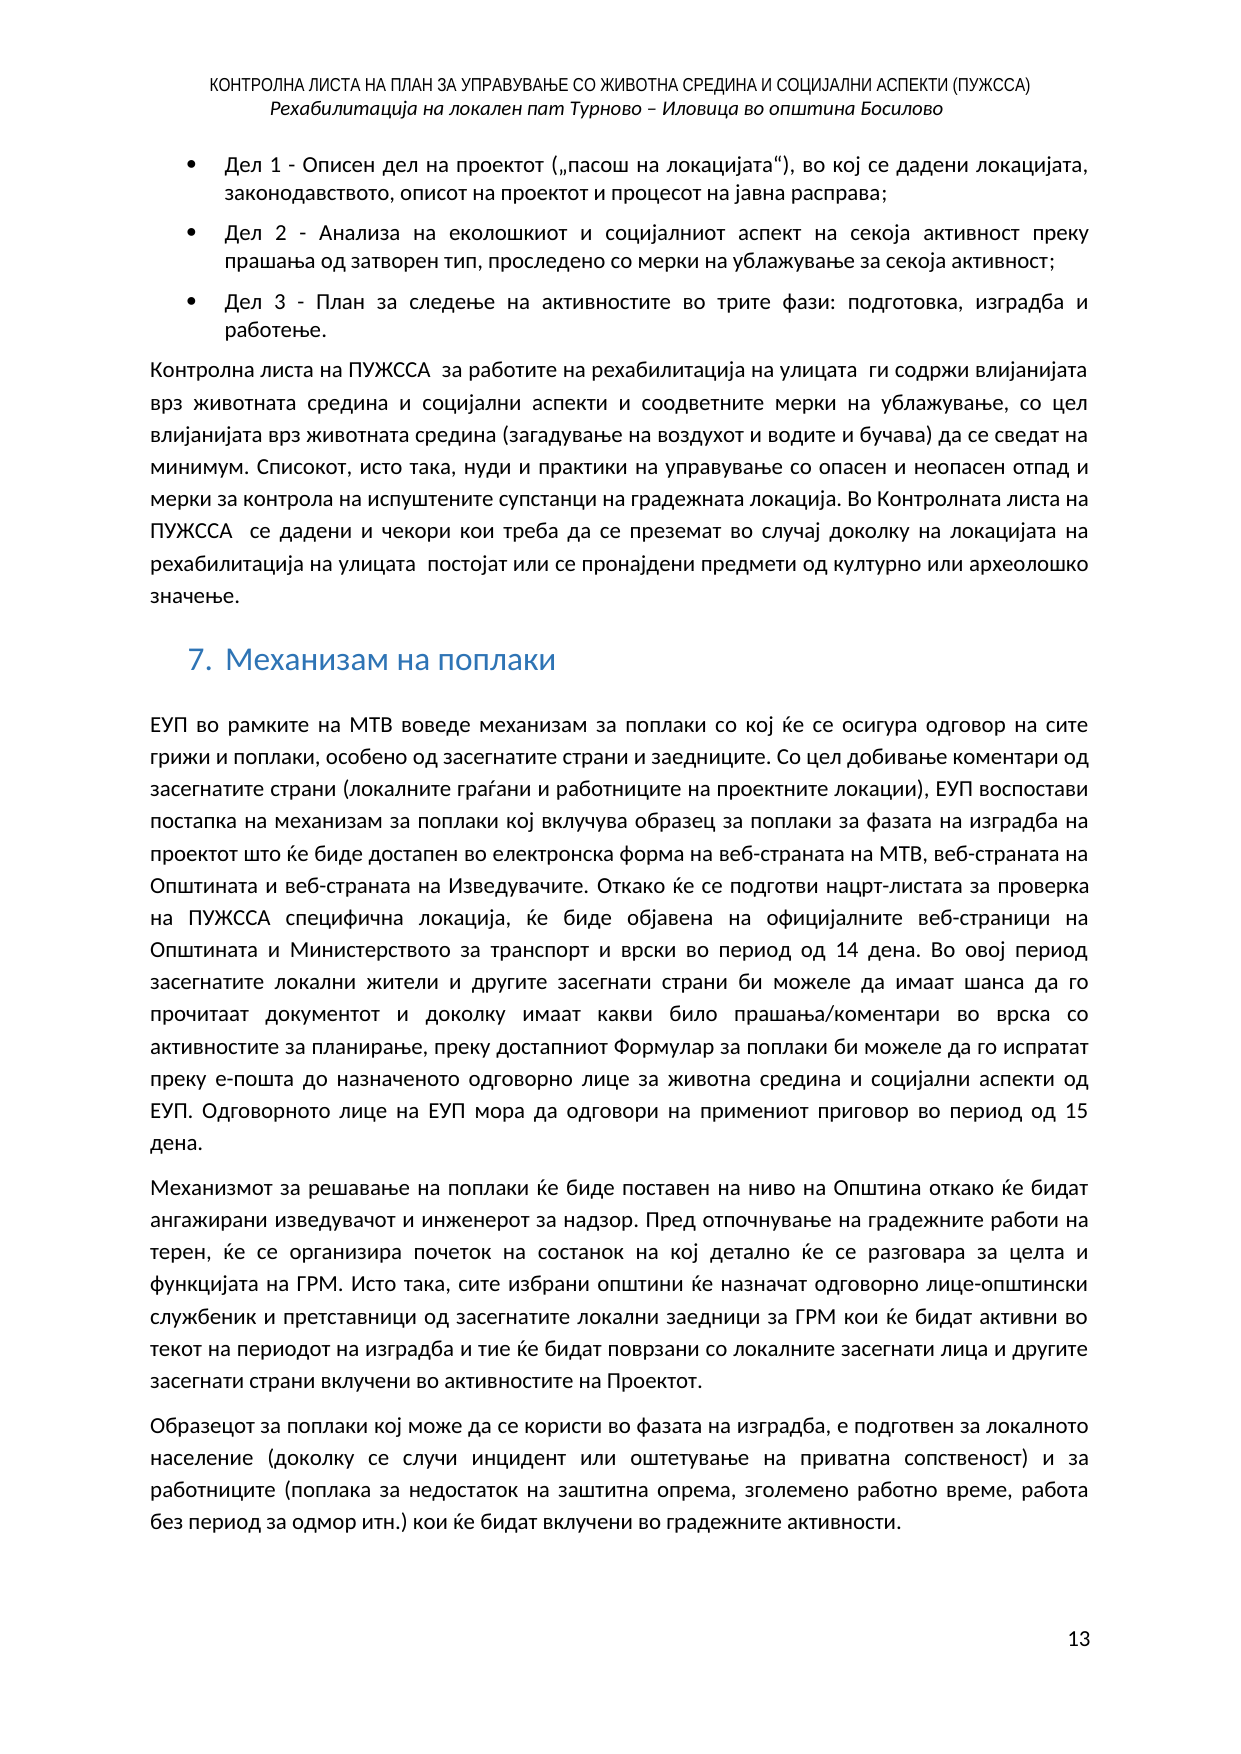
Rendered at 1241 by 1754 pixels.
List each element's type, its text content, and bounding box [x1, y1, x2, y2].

subtitle Механизам на поплаки [187, 638, 1090, 679]
text Образецот за поплаки кој може да се користи во фазата на изградба, е подготвен за локалното население (доколку се случи инцидент или оштетување на приватна сопственост) и за работниците (поплака за недостаток на заштитна опрема, зголемено работно време, работа без период за одмор итн.) кои ќе бидат вклучени во градежните активности. [150, 1411, 1090, 1535]
list Дел 1 - Описен дел на проектот („пасош на локацијата“), во кој се дадени локацијата, законодавството, описот на проектот и процесот на јавна расправа; [187, 150, 1090, 206]
list Дел 2 - Анализа на еколошкиот и социјалниот аспект на секоја активност преку прашања од затворен тип, проследено со мерки на ублажување за секоја активност; [187, 218, 1090, 274]
list Дел 3 - План за следење на активностите во трите фази: подготовка, изградба и работење. [187, 287, 1090, 343]
text Механизмот за решавање на поплаки ќе биде поставен на ниво на Општина откако ќе бидат ангажирани изведувачот и инженерот за надзор. Пред отпочнување на градежните работи на терен, ќе се организира почеток на состанок на кој детално ќе се разговара за целта и функцијата на ГРМ. Исто така, сите избрани општини ќе назначат одговорно лице-општински службеник и претставници од засегнатите локални заедници за ГРМ кои ќе бидат активни во текот на периодот на изградба и тие ќе бидат поврзани со локалните засегнати лица и другите засегнати страни вклучени во активностите на Проектот. [150, 1173, 1090, 1394]
text ЕУП во рамките на МТВ воведе механизам за поплаки со кој ќе се осигура одговор на сите грижи и поплаки, особено од засегнатите страни и заедниците. Со цел добивање коментари од засегнатите страни (локалните граѓани и работниците на проектните локации), ЕУП воспостави постапка на механизам за поплаки кој вклучува образец за поплаки за фазата на изградба на проектот што ќе биде достапен во електронска форма на веб-страната на МТВ, веб-страната на Општината и веб-страната на Изведувачите. Откако ќе се подготви нацрт-листата за проверка на ПУЖССА специфична локација, ќе биде објавена на официјалните веб-страници на Општината и Министерството за транспорт и врски во период од 14 дена. Во овој период засегнатите локални жители и другите засегнати страни би можеле да имаат шанса да го прочитаат документот и доколку имаат какви било прашања/коментари во врска со активностите за планирање, преку достапниот Формулар за поплаки би можеле да го испратат преку е-пошта до назначеното одговорно лице за животна средина и социјални аспекти од ЕУП. Одговорното лице на ЕУП мора да одговори на примениот приговор во период од 15 дена. [150, 710, 1090, 1156]
text Контролна листа на ПУЖССА за работите на рехабилитација на улицата ги содржи влијанијата врз животната средина и социјални аспекти и соодветните мерки на ублажување, со цел влијанијата врз животната средина (загадување на воздухот и водите и бучава) да се сведат на минимум. Списокот, исто така, нуди и практики на управување со опасен и неопасен отпад и мерки за контрола на испуштените супстанци на градежната локација. Во Контролната листа на ПУЖССА се дадени и чекори кои треба да се преземат во случај доколку на локацијата на рехабилитација на улицата постојат или се пронајдени предмети од културно или археолошко значење. [150, 356, 1090, 609]
